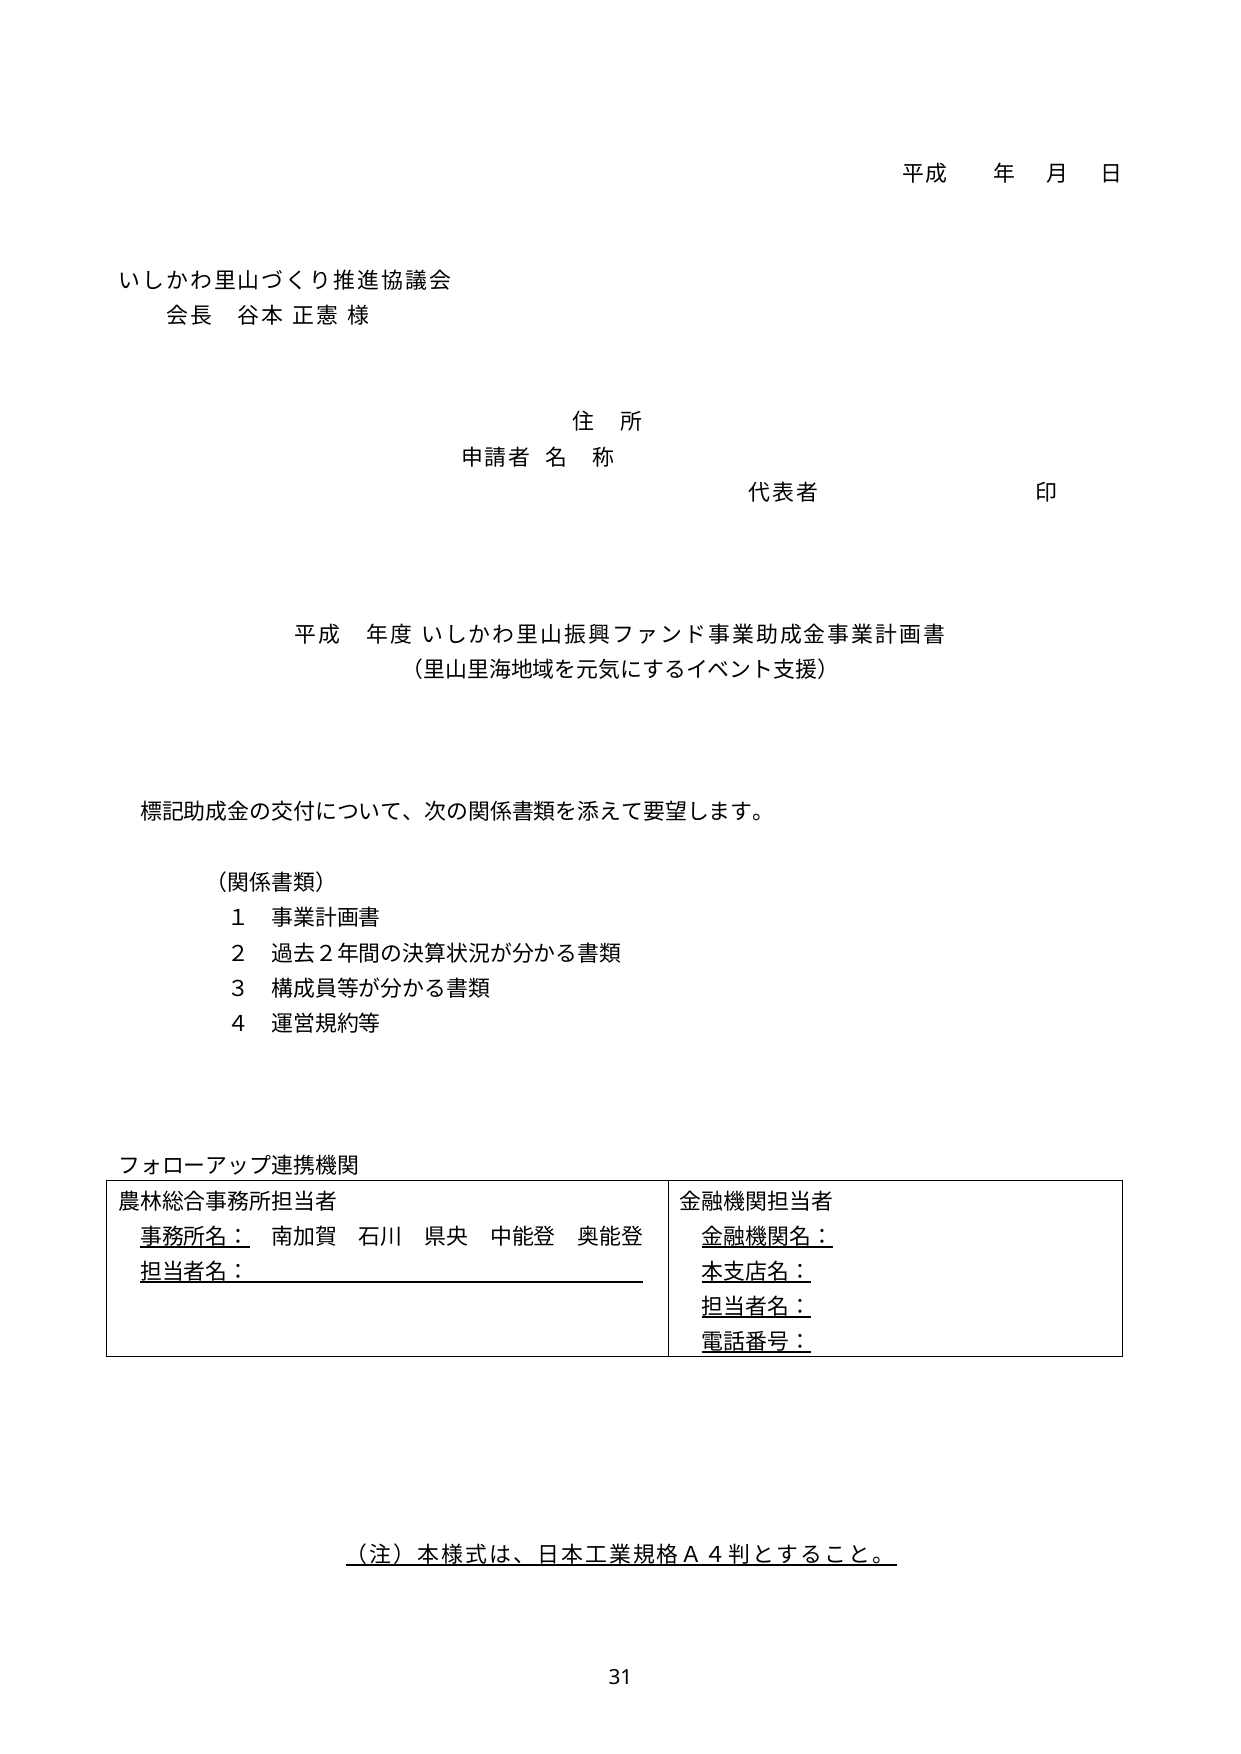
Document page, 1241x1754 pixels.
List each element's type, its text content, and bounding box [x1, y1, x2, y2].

text ２ 過去２年間の決算状況が分かる書類 [118, 933, 1122, 968]
text （注）本様式は、日本工業規格Ａ４判とすること。 [118, 1534, 1122, 1570]
table_header 金融機関担当者 金融機関名： 本支店名： 担当者名： 電話番号： [669, 1181, 1122, 1356]
text ３ 構成員等が分かる書類 [118, 968, 1122, 1003]
text （里山里海地域を元気にするイベント支援） [118, 649, 1122, 685]
table_header 農林総合事務所担当者 事務所名： 南加賀 石川 県央 中能登 奥能登 担当者名： [107, 1181, 668, 1356]
text 標記助成金の交付について、次の関係書類を添えて要望します。 [118, 791, 1122, 826]
text 平成 年度 いしかわ里山振興ファンド事業助成金事業計画書 [118, 614, 1122, 649]
text １ 事業計画書 [118, 897, 1122, 933]
text 代表者 印 [748, 472, 1122, 508]
text 申請者 名 称 [118, 437, 1122, 472]
text （関係書類） [118, 862, 1122, 897]
text 平成 年 月 日 [118, 153, 1122, 189]
text 住 所 [118, 401, 1122, 437]
text ４ 運営規約等 [118, 1003, 1122, 1039]
text フォローアップ連携機関 [118, 1145, 1122, 1180]
text 会長 谷本 正憲 様 [118, 295, 1122, 331]
text いしかわ里山づくり推進協議会 [118, 260, 1122, 295]
